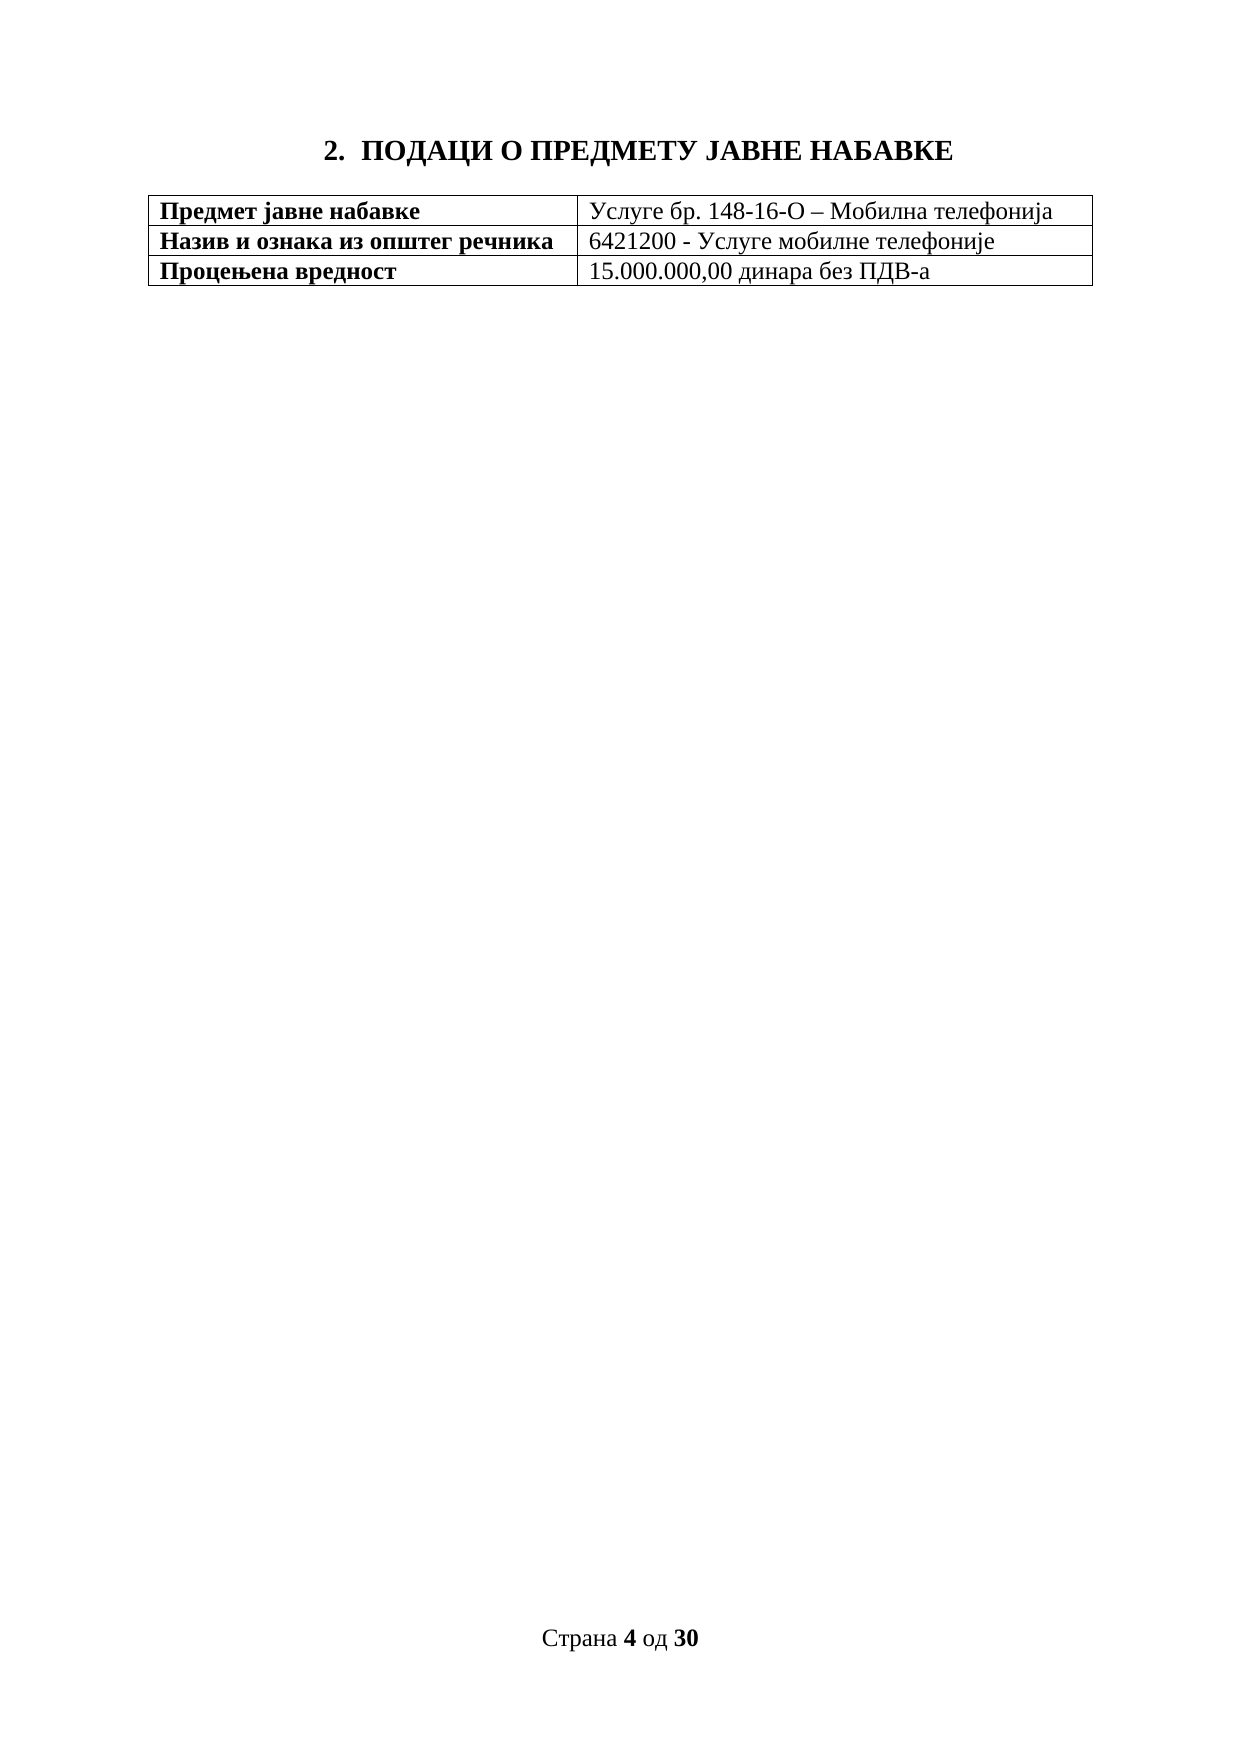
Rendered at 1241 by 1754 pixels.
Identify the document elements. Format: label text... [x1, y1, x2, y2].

table_cell 6421200 - Услугe мобилне телефоније [578, 226, 1092, 255]
table_cell Назив и ознака из општег речника [149, 226, 577, 255]
table_cell 15.000.000,00 динара без ПДВ-а [578, 256, 1092, 284]
subtitle ПОДАЦИ О ПРЕДМЕТУ ЈАВНЕ НАБАВКЕ [185, 133, 1092, 166]
table_header Услуге бр. 148-16-O – Мобилна телефонија [578, 196, 1092, 225]
table_header Предмет јавне набавке [149, 196, 577, 225]
table_cell Процењена вредност [149, 256, 577, 284]
